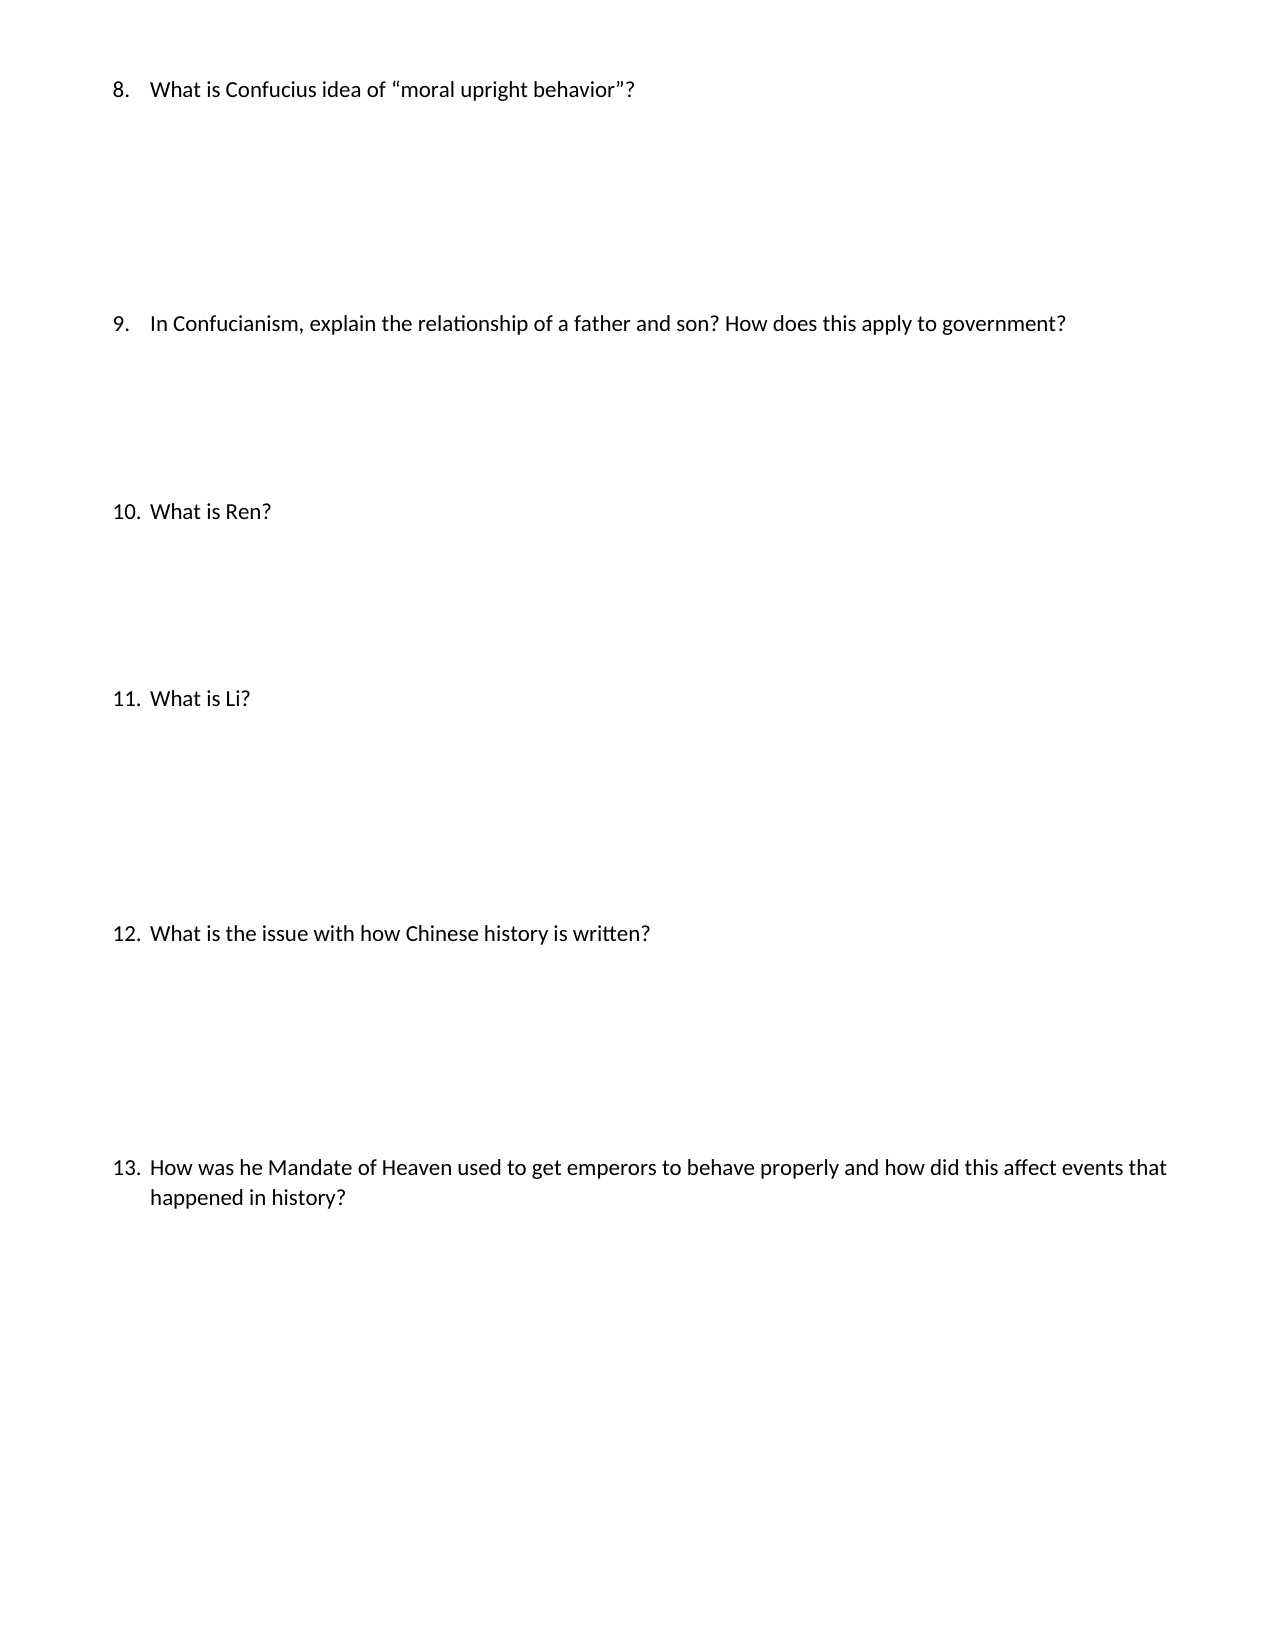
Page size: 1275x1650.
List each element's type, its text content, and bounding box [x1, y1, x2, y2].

list What is Li? [112, 684, 1200, 712]
list How was he Mandate of Heaven used to get emperors to behave properly and how did this affect events that happened in history? [112, 1153, 1200, 1211]
list In Confucianism, explain the relationship of a father and son? How does this apply to government? [112, 309, 1200, 337]
list What is the issue with how Chinese history is written? [112, 919, 1200, 947]
list What is Ren? [112, 497, 1200, 525]
list What is Confucius idea of “moral upright behavior”? [112, 75, 1200, 103]
